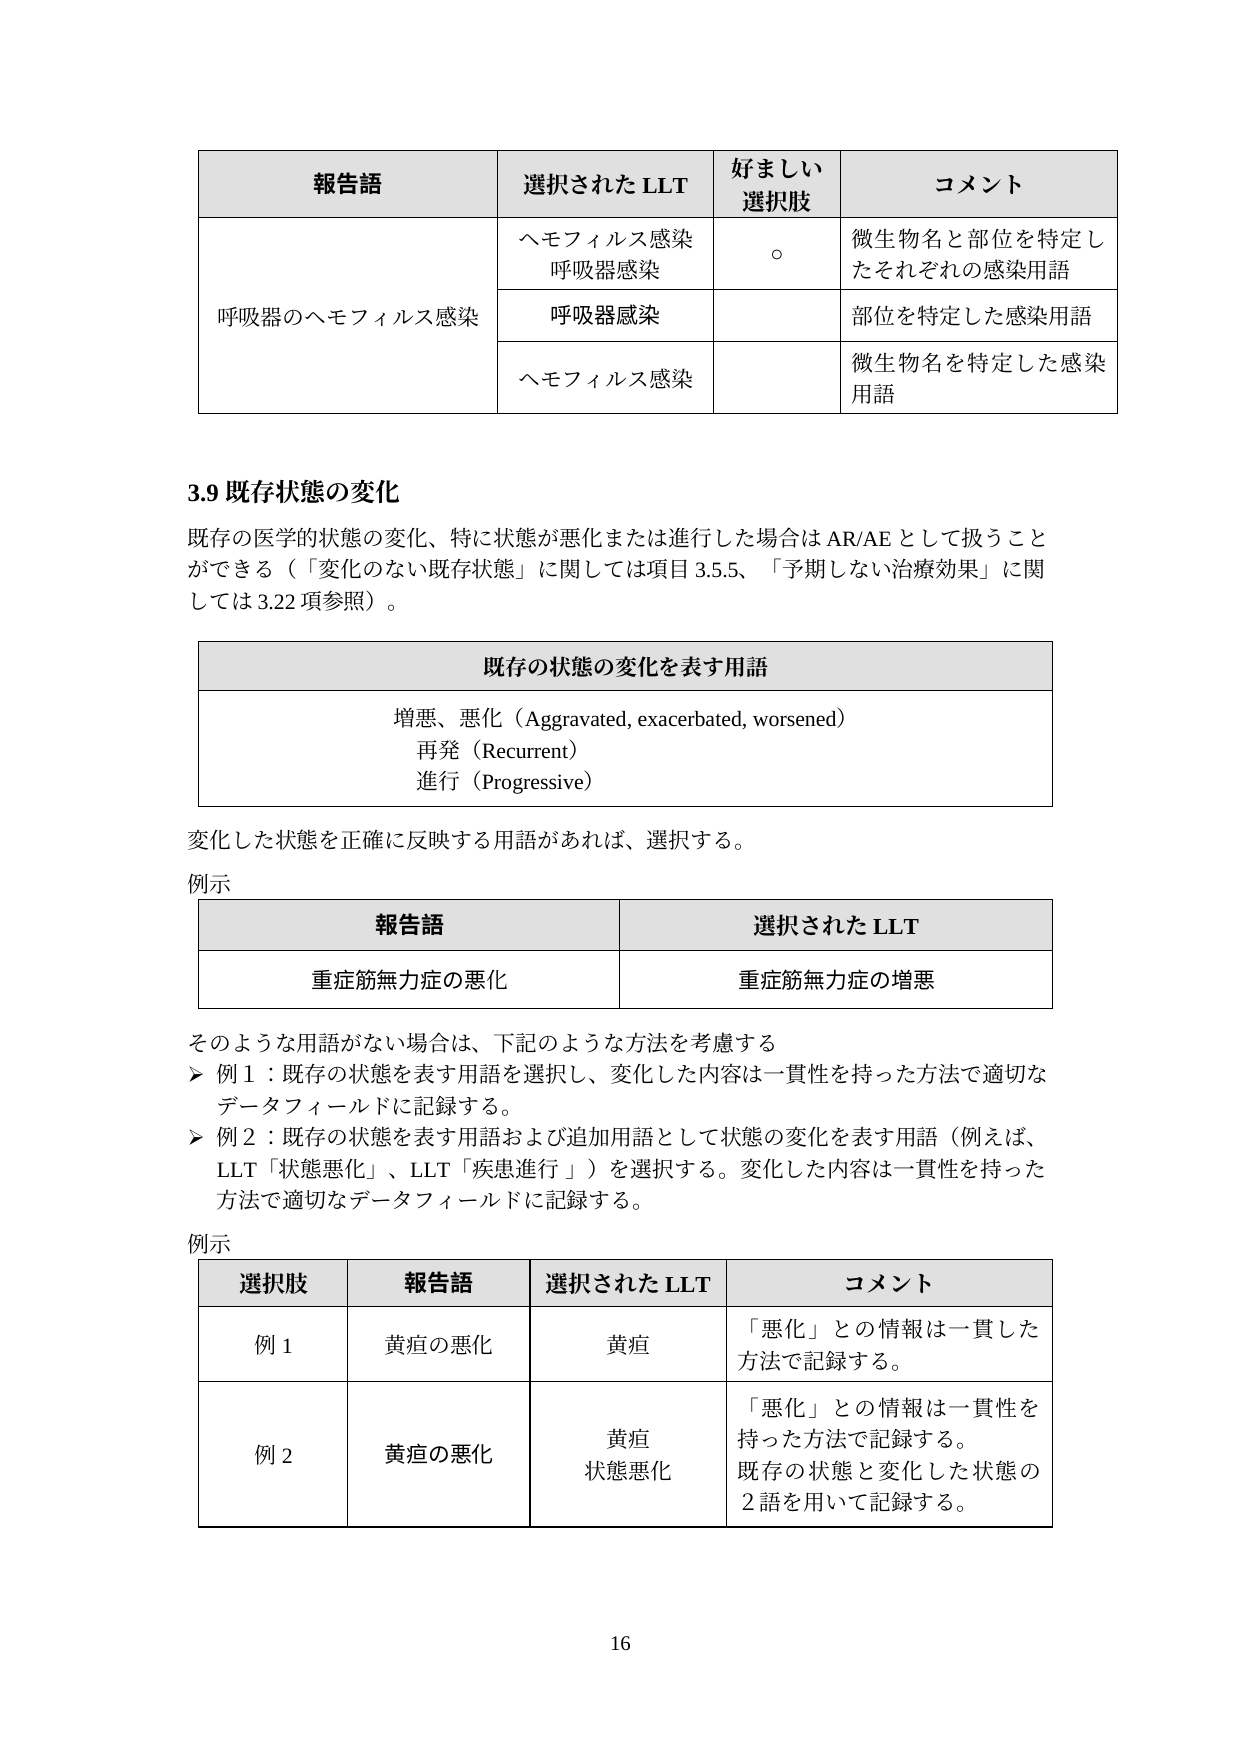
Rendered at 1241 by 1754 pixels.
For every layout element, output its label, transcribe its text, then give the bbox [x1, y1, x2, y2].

table_header 報告語 [199, 900, 619, 950]
text 例示 [187, 1227, 1053, 1259]
table_header 報告語 [199, 151, 497, 217]
table_cell 黄疸 [531, 1307, 726, 1381]
table_cell 微生物名を特定した感染用語 [841, 342, 1117, 413]
table_cell 重症筋無力症の増悪 [620, 951, 1052, 1008]
table_cell [714, 342, 840, 413]
table_cell ヘモフィルス感染 [498, 342, 713, 413]
table_cell 呼吸器感染 [498, 290, 713, 341]
table_cell 部位を特定した感染用語 [841, 290, 1117, 341]
table_cell 呼吸器のヘモフィルス感染 [199, 218, 497, 413]
table_cell [714, 290, 840, 341]
text 変化した状態を正確に反映する用語があれば、選択する。 [187, 823, 1053, 855]
table_cell 例 2 [199, 1382, 347, 1526]
table_header 選択されたLLT [498, 151, 713, 217]
table_cell ヘモフィルス感染 呼吸器感染 [498, 218, 713, 288]
table_cell 増悪、悪化（Aggravated, exacerbated, worsened） 再発（Recurrent） 進行（Progressive） [199, 691, 1052, 806]
table_cell 微生物名と部位を特定したそれぞれの感染用語 [841, 218, 1117, 288]
subtitle 3.9 既存状態の変化 [187, 473, 1053, 508]
text 既存の医学的状態の変化、特に状態が悪化または進行した場合はAR/AEとして扱うことができる（「変化のない既存状態」に関しては項目3.5.5、「予期しない治療効果」に関しては3.22項参照）。 [187, 521, 1053, 615]
text 例示 [187, 867, 1053, 899]
table_cell 例 1 [199, 1307, 347, 1381]
table_cell 「悪化」との情報は一貫性を持った方法で記録する。 既存の状態と変化した状態の２語を用いて記録する。 [727, 1382, 1052, 1526]
list 例１：既存の状態を表す用語を選択し、変化した内容は一貫性を持った方法で適切なデータフィールドに記録する。 [187, 1057, 1053, 1120]
table_cell 黄疸の悪化 [348, 1382, 529, 1526]
table_header 報告語 [348, 1260, 529, 1306]
table_cell 黄疸の悪化 [348, 1307, 529, 1381]
table_header コメント [841, 151, 1117, 217]
table_cell 重症筋無力症の悪化 [199, 951, 619, 1008]
list 例２：既存の状態を表す用語および追加用語として状態の変化を表す用語（例えば、LLT「状態悪化」、LLT「疾患進行 」）を選択する。変化した内容は一貫性を持った方法で適切なデータフィールドに記録する。 [187, 1120, 1053, 1215]
table_cell 黄疸 状態悪化 [531, 1382, 726, 1526]
table_header 選択されたLLT [531, 1260, 726, 1306]
table_cell 「悪化」との情報は一貫した方法で記録する。 [727, 1307, 1052, 1381]
table_header 好ましい選択肢 [714, 151, 840, 217]
table_cell ○ [714, 218, 840, 288]
text そのような用語がない場合は、下記のような方法を考慮する [187, 1026, 1053, 1057]
table_header 既存の状態の変化を表す用語 [199, 642, 1052, 690]
table_header コメント [727, 1260, 1052, 1306]
table_header 選択肢 [199, 1260, 347, 1306]
table_header 選択されたLLT [620, 900, 1052, 950]
